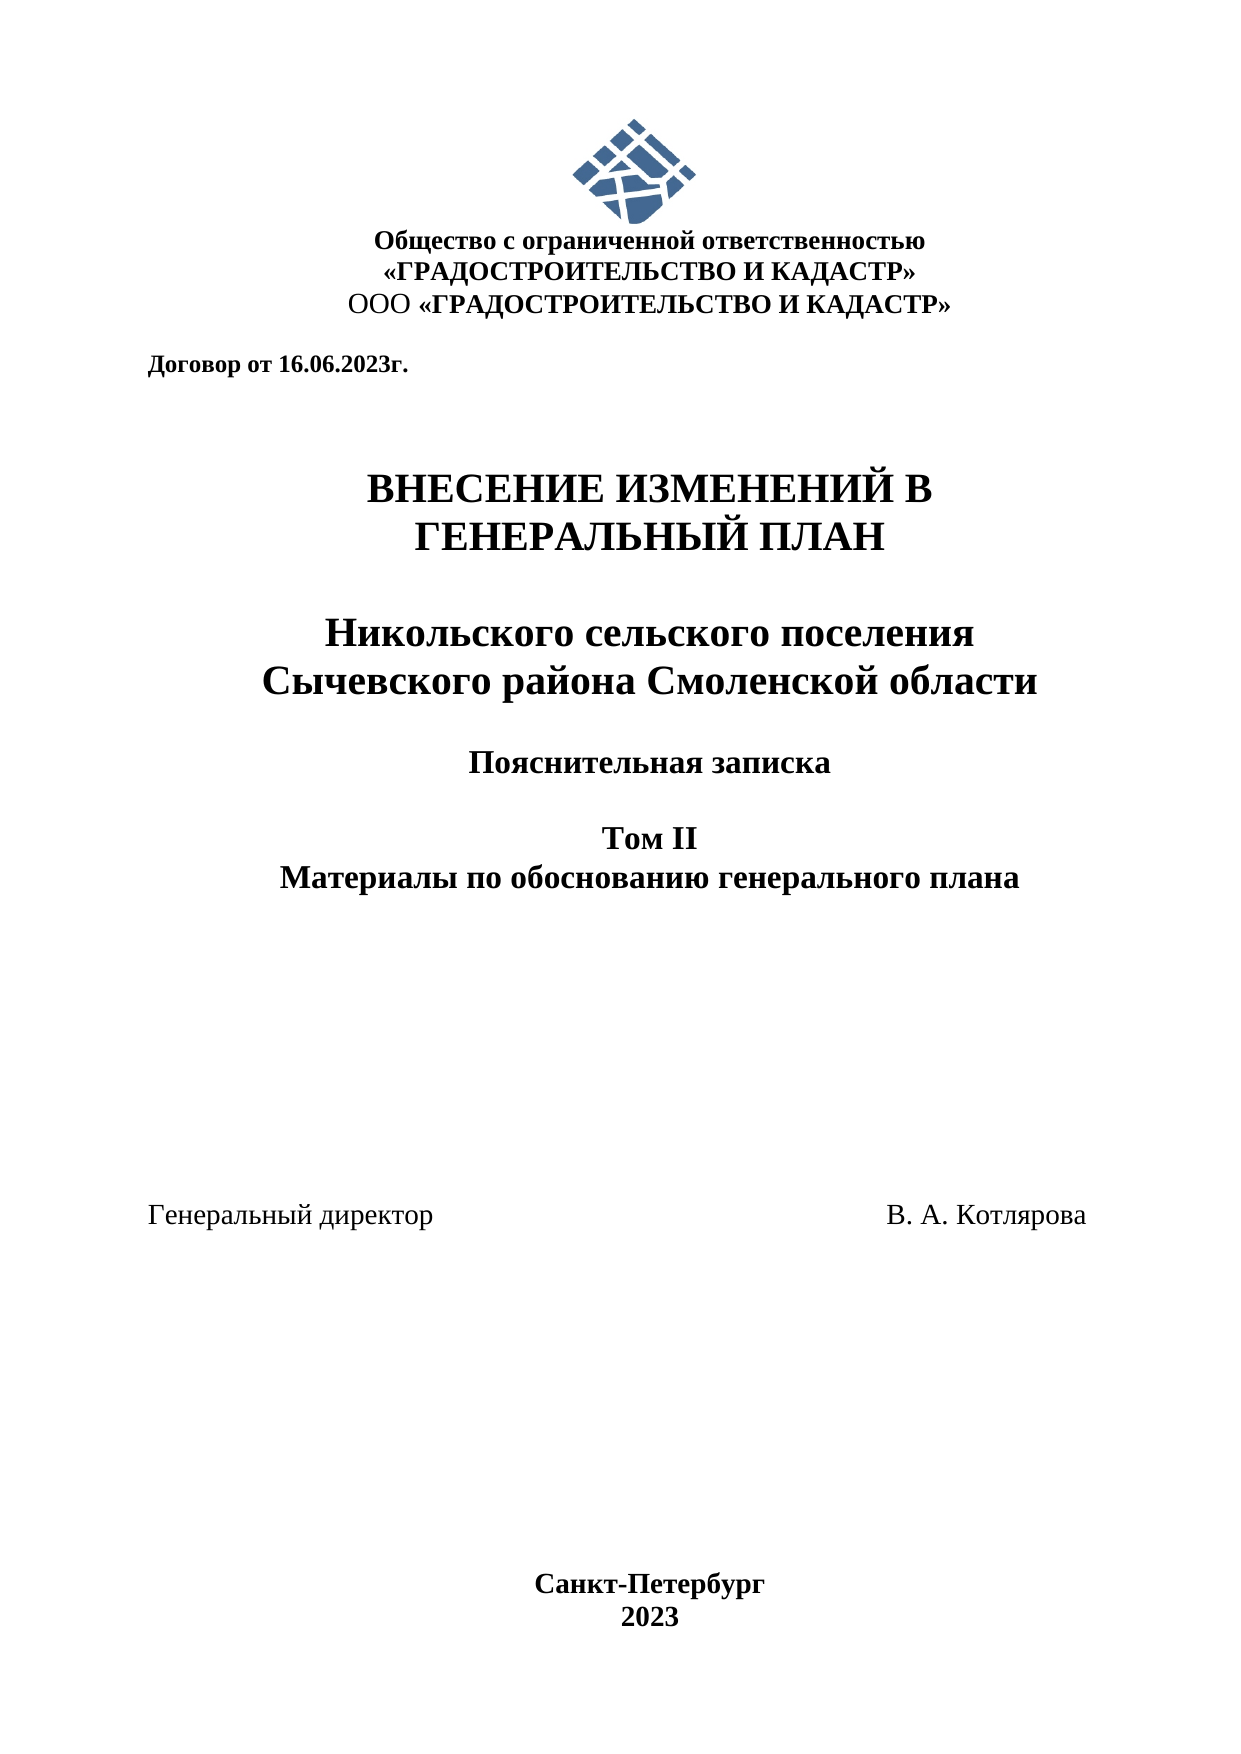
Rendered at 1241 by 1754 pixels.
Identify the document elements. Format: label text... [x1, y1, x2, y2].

text «ГРАДОСТРОИТЕЛЬСТВО И КАДАСТР» [148, 256, 1152, 287]
text Санкт-Петербург [148, 1566, 1152, 1599]
text Общество с ограниченной ответственностью [148, 224, 1152, 256]
text Никольского сельского поселения [148, 608, 1152, 656]
text Договор от 16.06.2023г. [148, 349, 1152, 378]
text Том II [148, 818, 1152, 857]
text ООО «ГРАДОСТРОИТЕЛЬСТВО И КАДАСТР» [148, 287, 1152, 320]
picture [572, 118, 698, 225]
text ГЕНЕРАЛЬНЫЙ ПЛАН [148, 512, 1152, 560]
text Сычевского района Смоленской области [148, 656, 1152, 703]
text Пояснительная записка [148, 742, 1152, 780]
text 2023 [148, 1599, 1152, 1633]
text Генеральный директор В. А. Котлярова [148, 1197, 1152, 1231]
text Материалы по обоснованию генерального плана [148, 857, 1152, 895]
text ВНЕСЕНИЕ ИЗМЕНЕНИЙ В [148, 464, 1152, 512]
